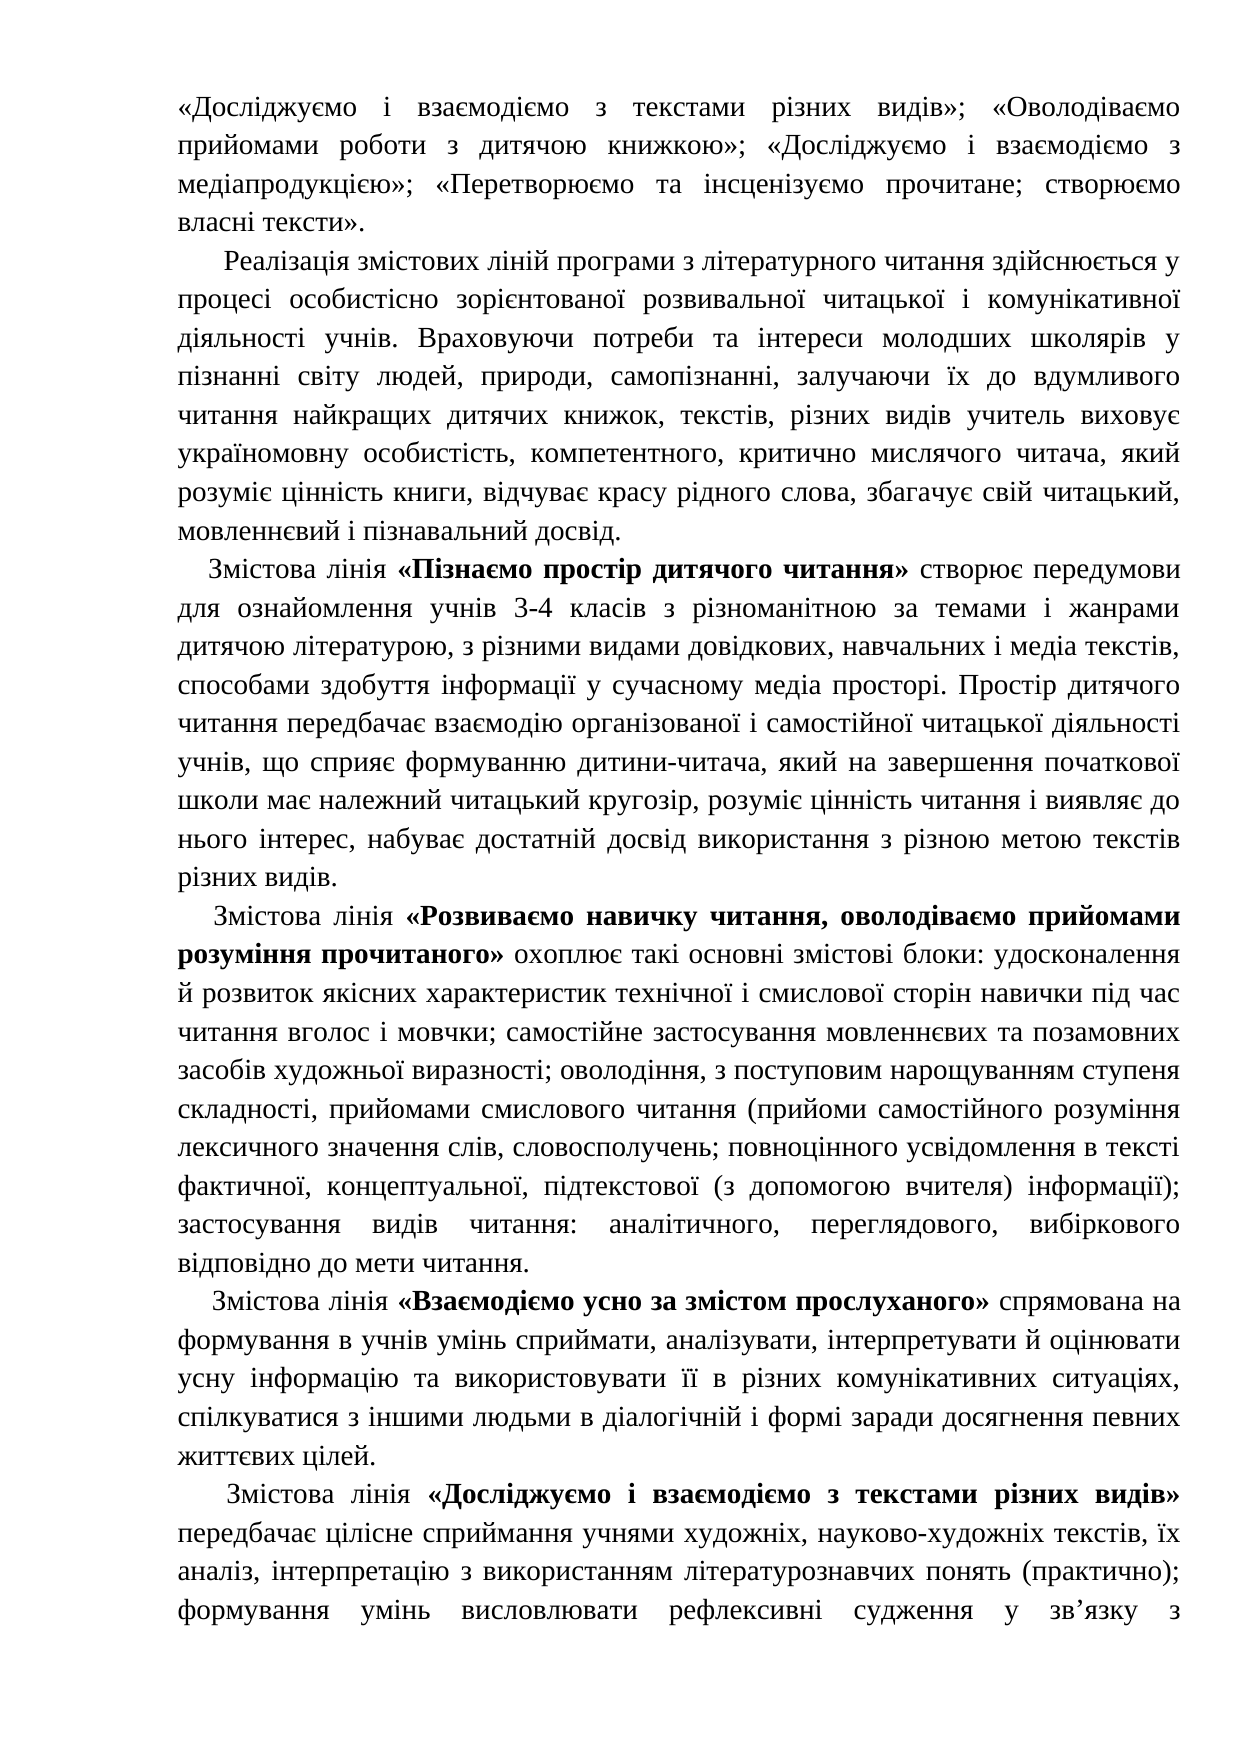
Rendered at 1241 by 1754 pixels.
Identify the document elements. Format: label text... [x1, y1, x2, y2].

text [177, 89, 1181, 238]
text Змістова лінія «Взаємодіємо усно за змістом прослуханого» спрямована на формування в учнів умінь сприймати, аналізувати, інтерпретувати й оцінювати усну інформацію та використовувати її в різних комунікативних ситуаціях, спілкуватися з іншими людьми в діалогічній і формі заради досягнення певних життєвих цілей. [177, 1283, 1181, 1471]
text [177, 1476, 1181, 1625]
text Реалізація змістових ліній програми з літературного читання здійснюється у процесі особистісно зорієнтованої розвивальної читацької і комунікативної діяльності учнів. Враховуючи потреби та інтереси молодших школярів у пізнанні світу людей, природи, самопізнанні, залучаючи їх до вдумливого читання найкращих дитячих книжок, текстів, різних видів учитель виховує україномовну особистість, компетентного, критично мислячого читача, який розуміє цінність книги, відчуває красу рідного слова, збагачує свій читацький, мовленнєвий і пізнавальний досвід. [177, 243, 1181, 546]
text Змістова лінія «Розвиваємо навичку читання, оволодіваємо прийомами розуміння прочитаного» охоплює такі основні змістові блоки: удосконалення й розвиток якісних характеристик технічної і смислової сторін навички під час читання вголос і мовчки; самостійне застосування мовленнєвих та позамовних засобів художньої виразності; оволодіння, з поступовим нарощуванням ступеня складності, прийомами смислового читання (прийоми самостійного розуміння лексичного значення слів, словосполучень; повноцінного усвідомлення в тексті фактичної, концептуальної, підтекстової (з допомогою вчителя) інформації); застосування видів читання: аналітичного, переглядового, вибіркового відповідно до мети читання. [177, 898, 1181, 1278]
text Змістова лінія «Пізнаємо простір дитячого читання» створює передумови для ознайомлення учнів 3-4 класів з різноманітною за темами і жанрами дитячою літературою, з різними видами довідкових, навчальних і медіа текстів, способами здобуття інформації у сучасному медіа просторі. Простір дитячого читання передбачає взаємодію організованої і самостійної читацької діяльності учнів, що сприяє формуванню дитини-читача, який на завершення початкової школи має належний читацький кругозір, розуміє цінність читання і виявляє до нього інтерес, набуває достатній досвід використання з різною метою текстів різних видів. [177, 551, 1181, 893]
